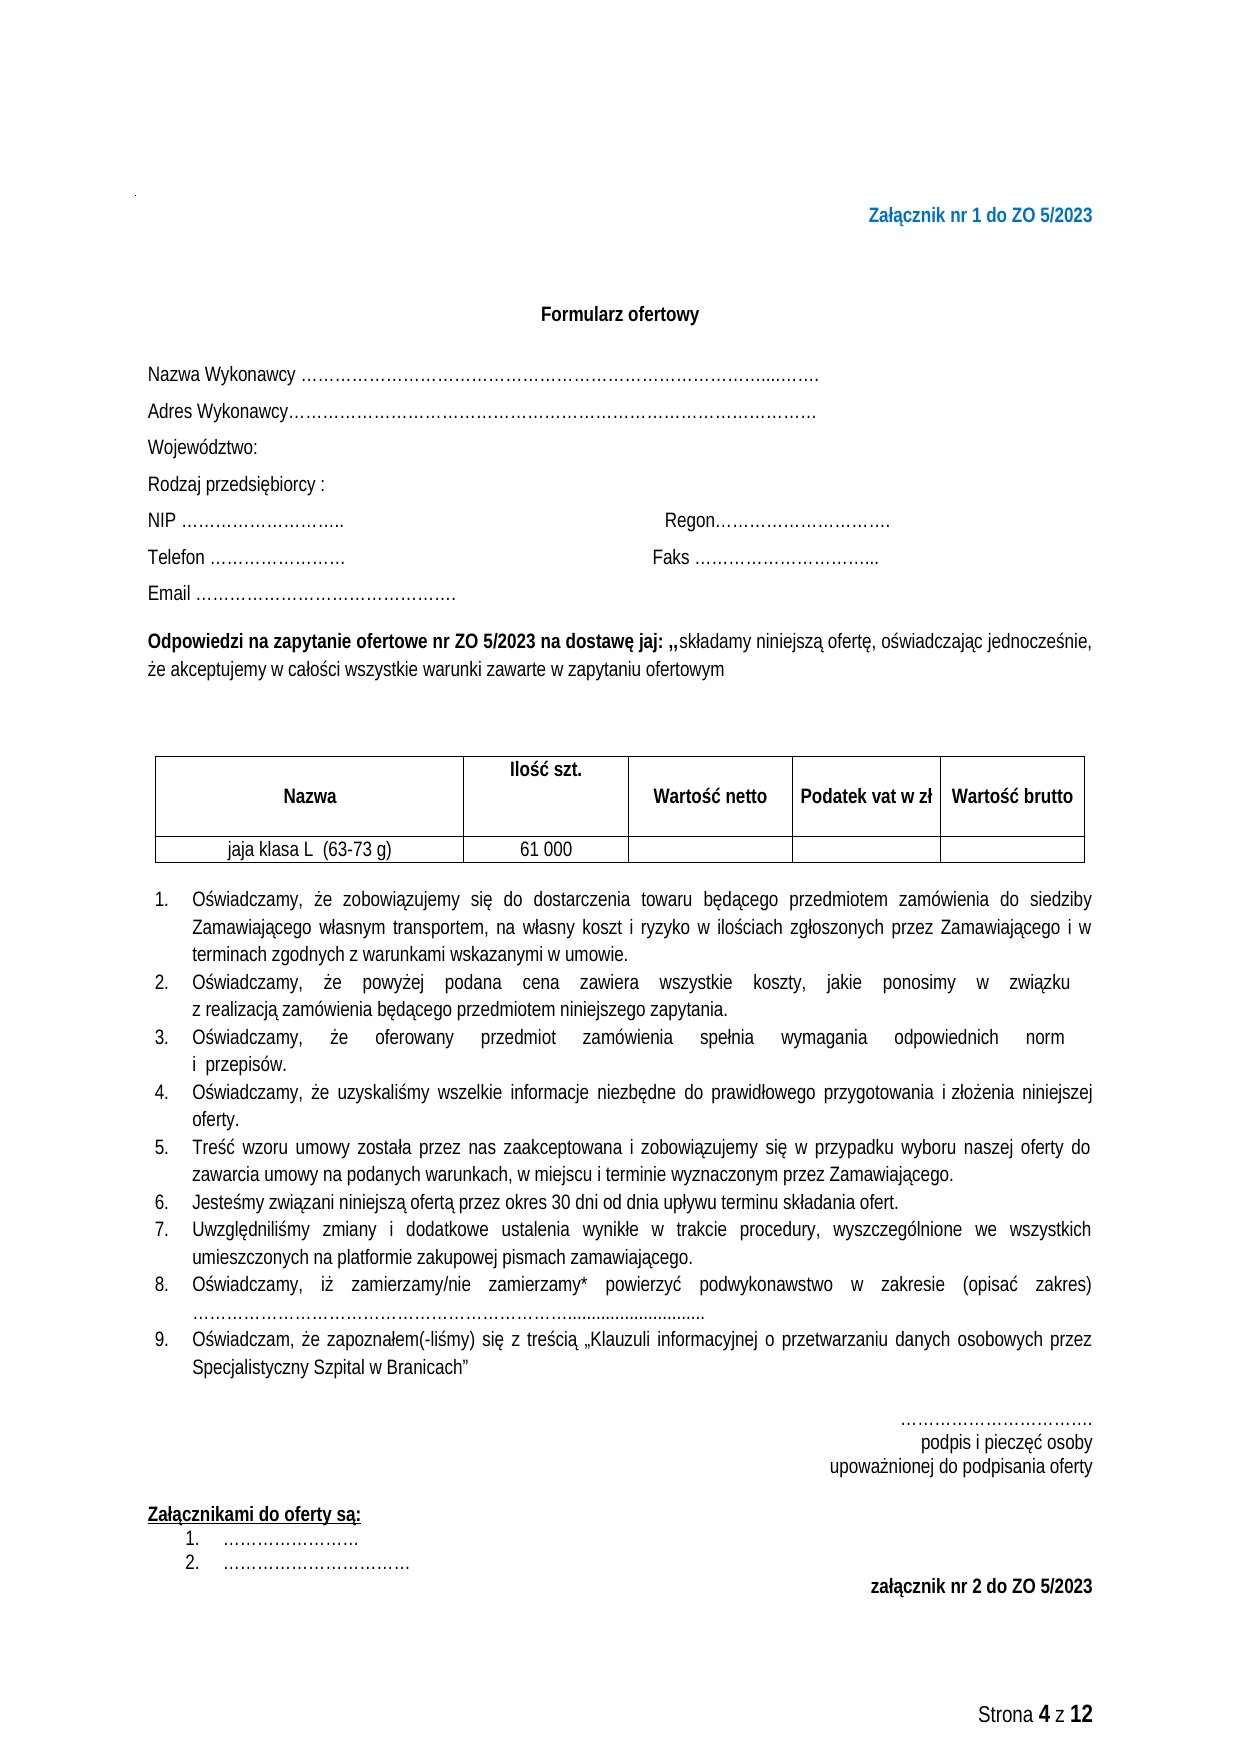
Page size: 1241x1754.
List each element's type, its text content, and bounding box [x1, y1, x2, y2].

list Oświadczamy, iż zamierzamy/nie zamierzamy* powierzyć podwykonawstwo w zakresie (opisać zakres) …………………………………………………………............................. [154, 1272, 1093, 1324]
list …………………… [185, 1526, 1093, 1550]
list Oświadczamy, że uzyskaliśmy wszelkie informacje niezbędne do prawidłowego przygotowania i złożenia niniejszej oferty. [154, 1080, 1093, 1131]
table_cell [793, 837, 940, 862]
table_cell [629, 837, 792, 862]
text Nazwa Wykonawcy ………………………………………………………………………....……. [148, 362, 1093, 386]
table_cell 61 000 [464, 837, 628, 862]
list Oświadczam, że zapoznałem(-liśmy) się z treścią „Klauzuli informacyjnej o przetwarzaniu danych osobowych przez Specjalistyczny Szpital w Branicach” [154, 1327, 1093, 1379]
table_header Ilość szt. [464, 757, 628, 836]
list Uwzględniliśmy zmiany i dodatkowe ustalenia wynikłe w trakcie procedury, wyszczególnione we wszystkich umieszczonych na platformie zakupowej pismach zamawiającego. [154, 1217, 1093, 1269]
text Załącznik nr 1 do ZO 5/2023 [148, 203, 1093, 227]
list Oświadczamy, że powyżej podana cena zawiera wszystkie koszty, jakie ponosimy w związku z realizacją zamówienia będącego przedmiotem niniejszego zapytania. [154, 970, 1093, 1021]
text Telefon …………………… Faks …………………………... [148, 545, 1093, 569]
text Województwo: [148, 435, 1093, 459]
table_header Wartość netto [629, 757, 792, 836]
text podpis i pieczęć osoby [148, 1430, 1093, 1454]
text NIP ……………………….. Regon…………………………. [148, 508, 1093, 532]
list Oświadczamy, że oferowany przedmiot zamówienia spełnia wymagania odpowiednich norm i przepisów. [154, 1025, 1093, 1076]
text Rodzaj przedsiębiorcy : [148, 472, 1093, 496]
table_cell jaja klasa L (63-73 g) [156, 837, 463, 862]
text ……………………………. [148, 1406, 1093, 1430]
text załącznik nr 2 do ZO 5/2023 [148, 1574, 1093, 1598]
list Jesteśmy związani niniejszą ofertą przez okres 30 dni od dnia upływu terminu składania ofert. [154, 1190, 1093, 1214]
list …………………………… [185, 1550, 1093, 1574]
text Odpowiedzi na zapytanie ofertowe nr ZO 5/2023 na dostawę jaj: ,,składamy niniejszą ofertę, oświadczając jednocześnie, że akceptujemy w całości wszystkie warunki zawarte w zapytaniu ofertowym [148, 629, 1093, 681]
text Formularz ofertowy [148, 302, 1093, 326]
table_header Nazwa [156, 757, 463, 836]
list Treść wzoru umowy została przez nas zaakceptowana i zobowiązujemy się w przypadku wyboru naszej oferty do zawarcia umowy na podanych warunkach, w miejscu i terminie wyznaczonym przez Zamawiającego. [154, 1135, 1093, 1186]
table_header Podatek vat w zł [793, 757, 940, 836]
text Adres Wykonawcy………………………………………………………………………………… [148, 399, 1093, 423]
text Załącznikami do oferty są: [148, 1502, 1093, 1526]
text Email ………………………………………. [148, 581, 1093, 605]
list Oświadczamy, że zobowiązujemy się do dostarczenia towaru będącego przedmiotem zamówienia do siedziby Zamawiającego własnym transportem, na własny koszt i ryzyko w ilościach zgłoszonych przez Zamawiającego i w terminach zgodnych z warunkami wskazanymi w umowie. [154, 887, 1093, 966]
table_header Wartość brutto [941, 757, 1084, 836]
table_cell [941, 837, 1084, 862]
text upoważnionej do podpisania oferty [148, 1454, 1093, 1478]
